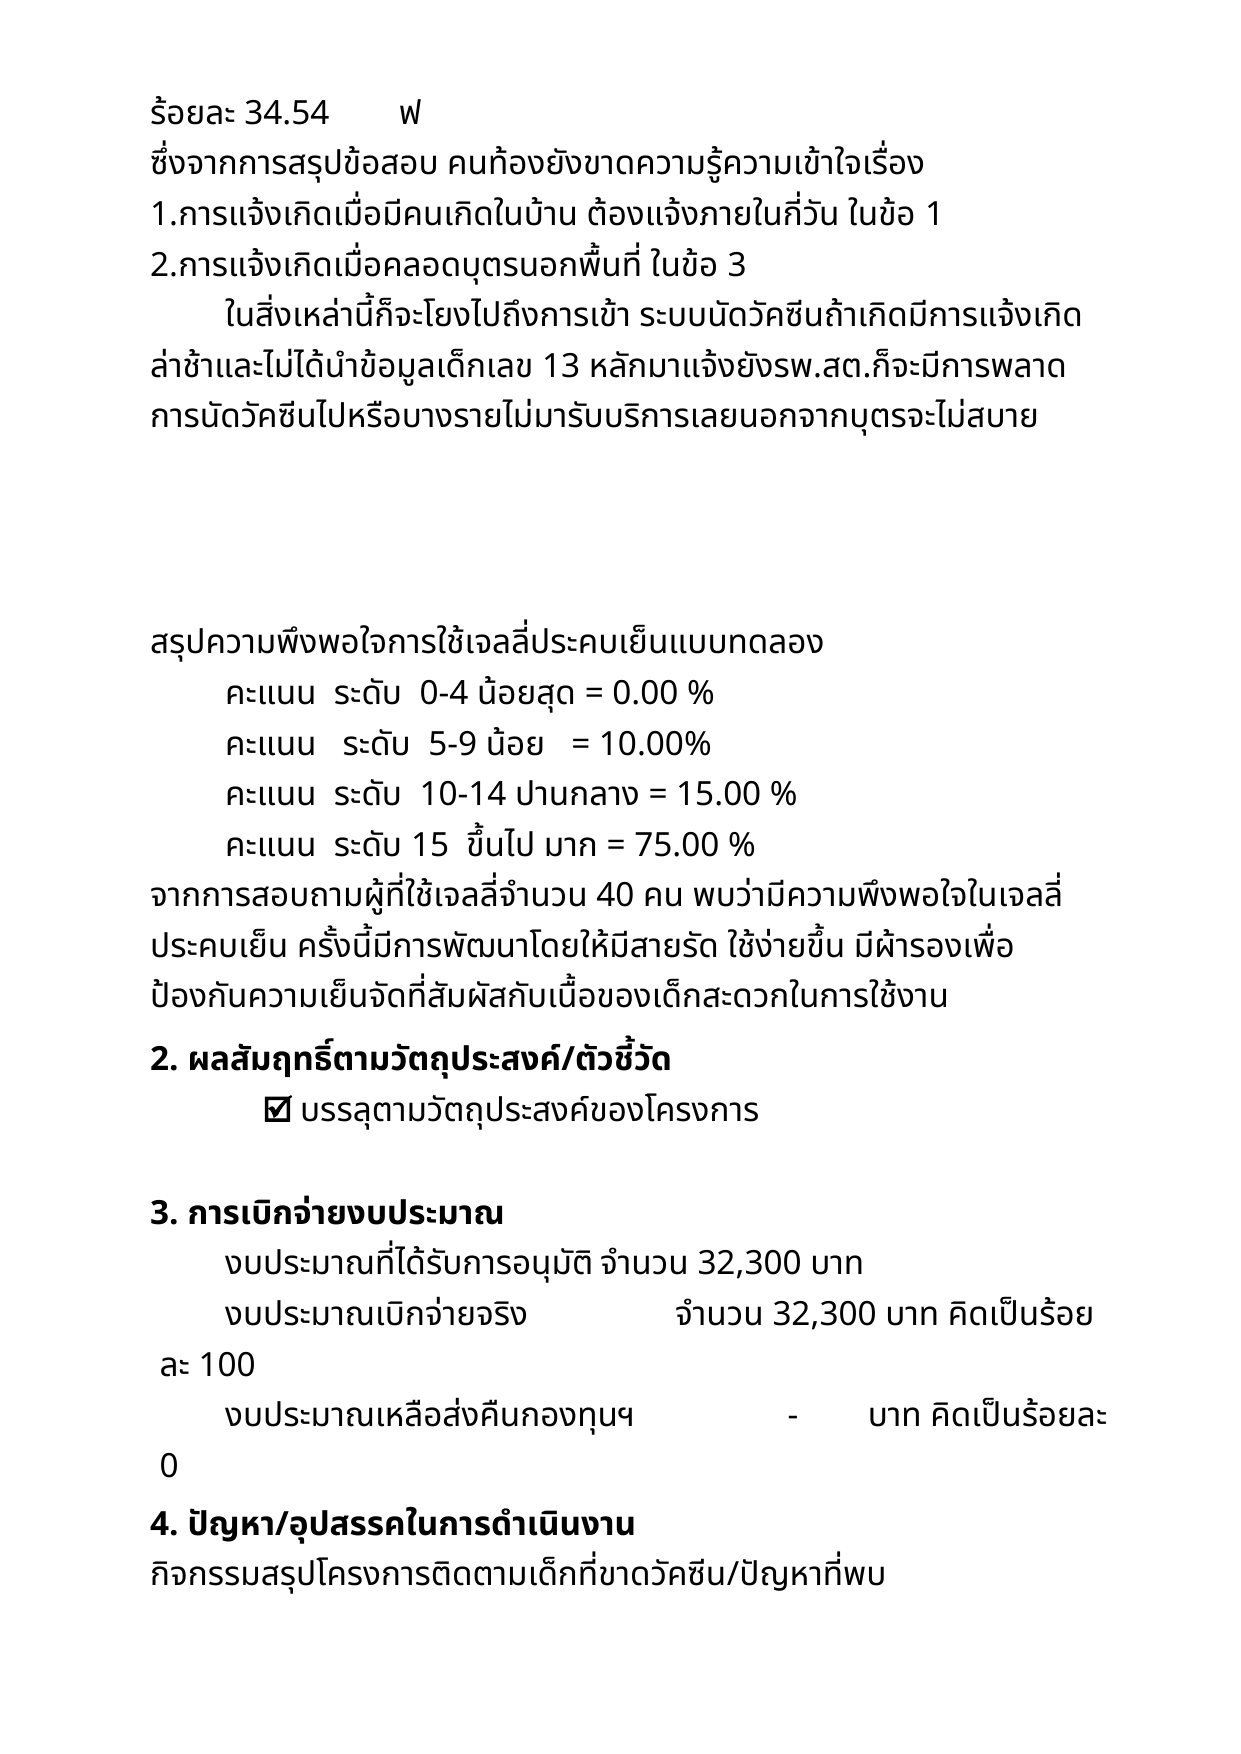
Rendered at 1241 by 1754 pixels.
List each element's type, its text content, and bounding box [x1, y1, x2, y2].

text สรุปความพึงพอใจการใช้เจลลี่ประคบเย็นแบบทดลอง [150, 618, 1107, 669]
text คะแนน ระดับ 5-9 น้อย = 10.00% [150, 719, 1107, 770]
text จากการสอบถามผู้ที่ใช้เจลลี่จำนวน 40 คน พบว่ามีความพึงพอใจในเจลลี่ประคบเย็น ครั้งนี้มีการพัฒนาโดยให้มีสายรัด ใช้ง่ายขึ้น มีผ้ารองเพื่อป้องกันความเย็นจัดที่สัมผัสกับเนื้อของเด็กสะดวกในการใช้งาน [150, 871, 1107, 1023]
text งบประมาณเหลือส่งคืนกองทุนฯ - บาท คิดเป็นร้อยละ 0 [159, 1391, 1107, 1487]
text คะแนน ระดับ 0-4 น้อยสุด = 0.00 % [150, 669, 1107, 719]
text ซึ่งจากการสรุปข้อสอบ คนท้องยังขาดความรู้ความเข้าใจเรื่อง [150, 139, 1107, 190]
text คะแนน ระดับ 15 ขึ้นไป มาก = 75.00 % [150, 821, 1107, 871]
text ร้อยละ 34.54 ฟ [150, 89, 1107, 139]
text 2. ผลสัมฤทธิ์ตามวัตถุประสงค์/ตัวชี้วัด [150, 1035, 1107, 1086]
text 3. การเบิกจ่ายงบประมาณ [150, 1188, 1107, 1239]
text กิจกรรมสรุปโครงการติดตามเด็กที่ขาดวัคซีน/ปัญหาที่พบ [150, 1550, 1107, 1601]
text 4. ปัญหา/อุปสรรคในการดำเนินงาน [150, 1499, 1107, 1550]
list บรรลุตามวัตถุประสงค์ของโครงการ [262, 1086, 1107, 1136]
text งบประมาณเบิกจ่ายจริง จำนวน 32,300 บาท คิดเป็นร้อยละ 100 [159, 1290, 1107, 1391]
text คะแนน ระดับ 10-14 ปานกลาง = 15.00 % [150, 770, 1107, 821]
text 1.การแจ้งเกิดเมื่อมีคนเกิดในบ้าน ต้องแจ้งภายในกี่วัน ในข้อ 1 [150, 190, 1107, 240]
text 2.การแจ้งเกิดเมื่อคลอดบุตรนอกพื้นที่ ในข้อ 3 [150, 240, 1107, 291]
text ในสิ่งเหล่านี้ก็จะโยงไปถึงการเข้า ระบบนัดวัคซีนถ้าเกิดมีการแจ้งเกิดล่าช้าและไม่ได้นำข้อมูลเด็กเลข 13 หลักมาแจ้งยังรพ.สต.ก็จะมีการพลาดการนัดวัคซีนไปหรือบางรายไม่มารับบริการเลยนอกจากบุตรจะไม่สบาย [150, 291, 1107, 442]
text งบประมาณที่ได้รับการอนุมัติ จำนวน 32,300 บาท [159, 1239, 1107, 1290]
